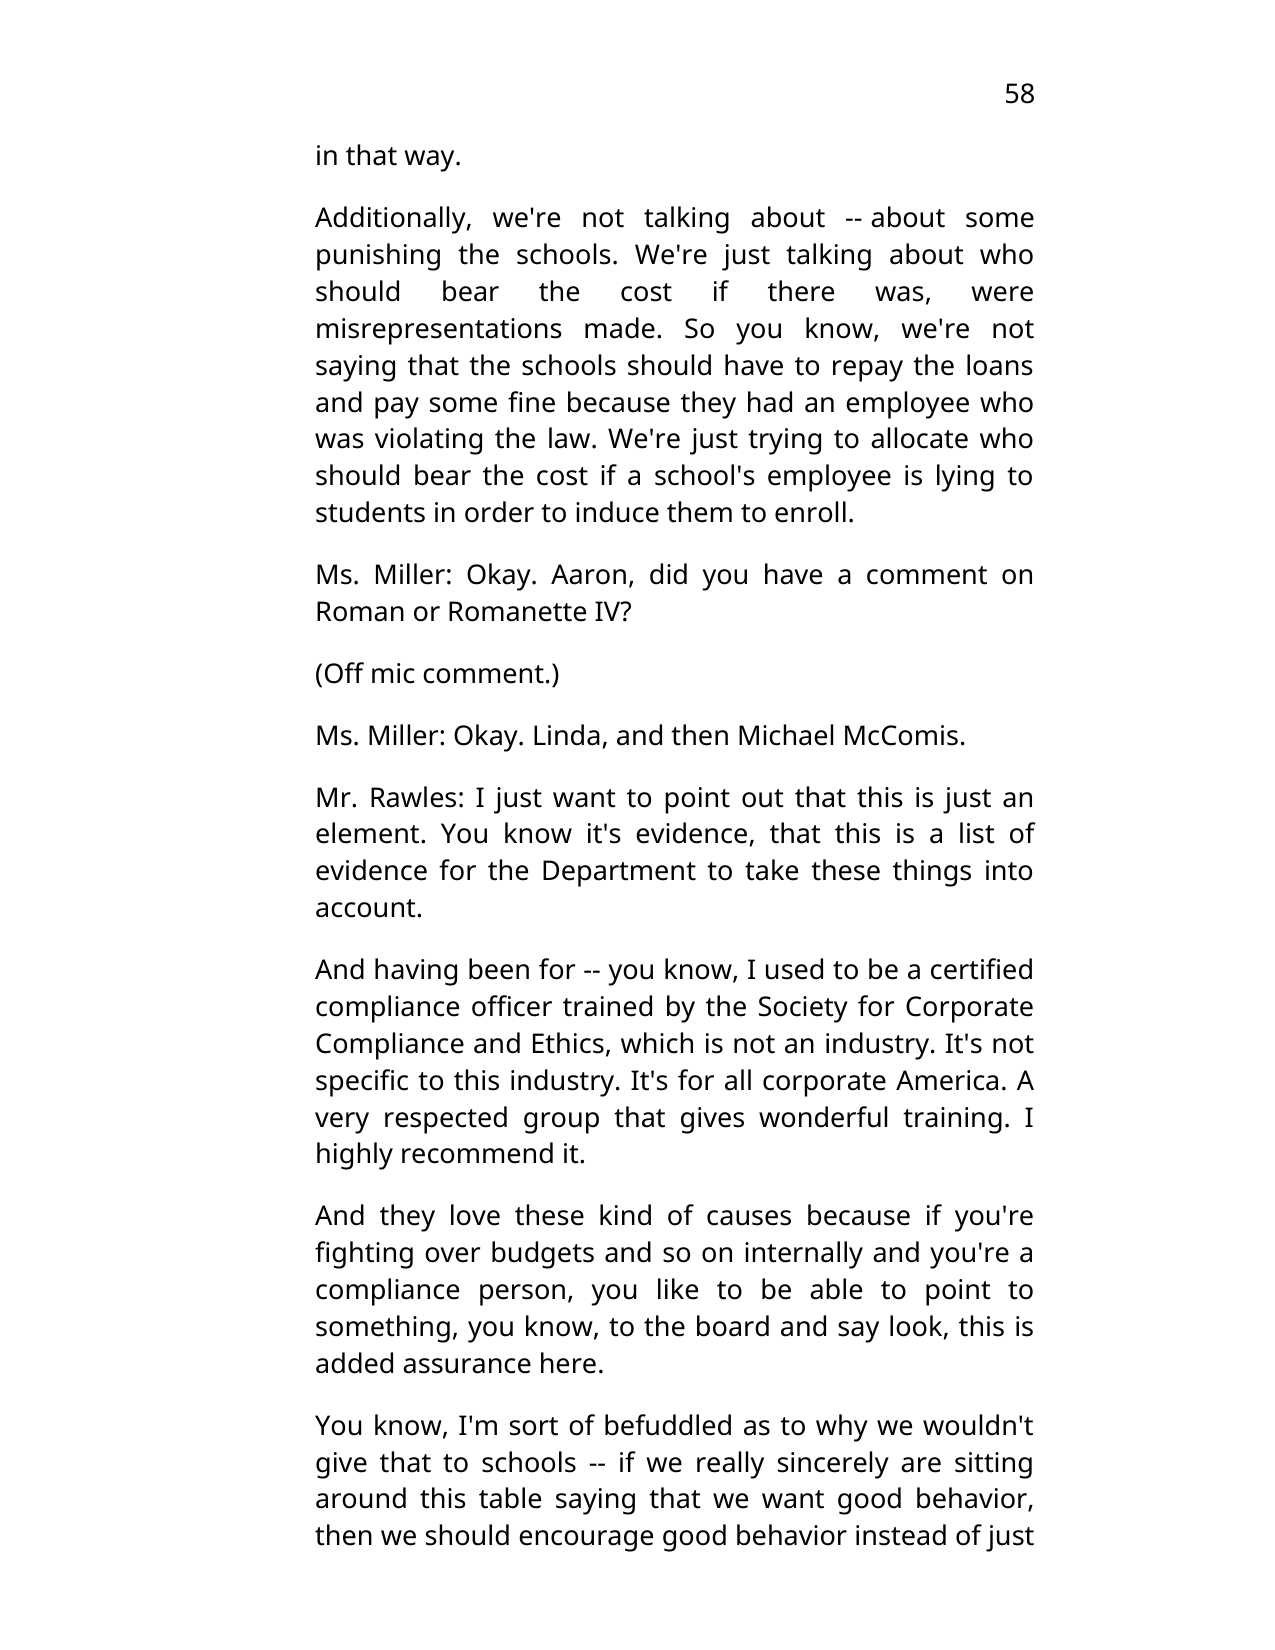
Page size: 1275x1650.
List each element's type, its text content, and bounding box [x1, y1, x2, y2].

text Ms. Miller: Okay. Aaron, did you have a comment on Roman or Romanette IV? [315, 556, 1035, 629]
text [315, 137, 1035, 174]
text Additionally, we're not talking about -- about some punishing the schools. We're just talking about who should bear the cost if there was, were misrepresentations made. So you know, we're not saying that the schools should have to repay the loans and pay some fine because they had an employee who was violating the law. We're just trying to allocate who should bear the cost if a school's employee is lying to students in order to induce them to enroll. [315, 199, 1035, 531]
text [315, 1406, 1035, 1554]
text And they love these kind of causes because if you're fighting over budgets and so on internally and you're a compliance person, you like to be able to point to something, you know, to the board and say look, this is added assurance here. [315, 1197, 1035, 1381]
text (Off mic comment.) [315, 654, 1035, 691]
text Ms. Miller: Okay. Linda, and then Michael McComis. [315, 716, 1035, 753]
text Mr. Rawles: I just want to point out that this is just an element. You know it's evidence, that this is a list of evidence for the Department to take these things into account. [315, 778, 1035, 926]
text And having been for -- you know, I used to be a certified compliance officer trained by the Society for Corporate Compliance and Ethics, which is not an industry. It's not specific to this industry. It's for all corporate America. A very respected group that gives wonderful training. I highly recommend it. [315, 951, 1035, 1172]
